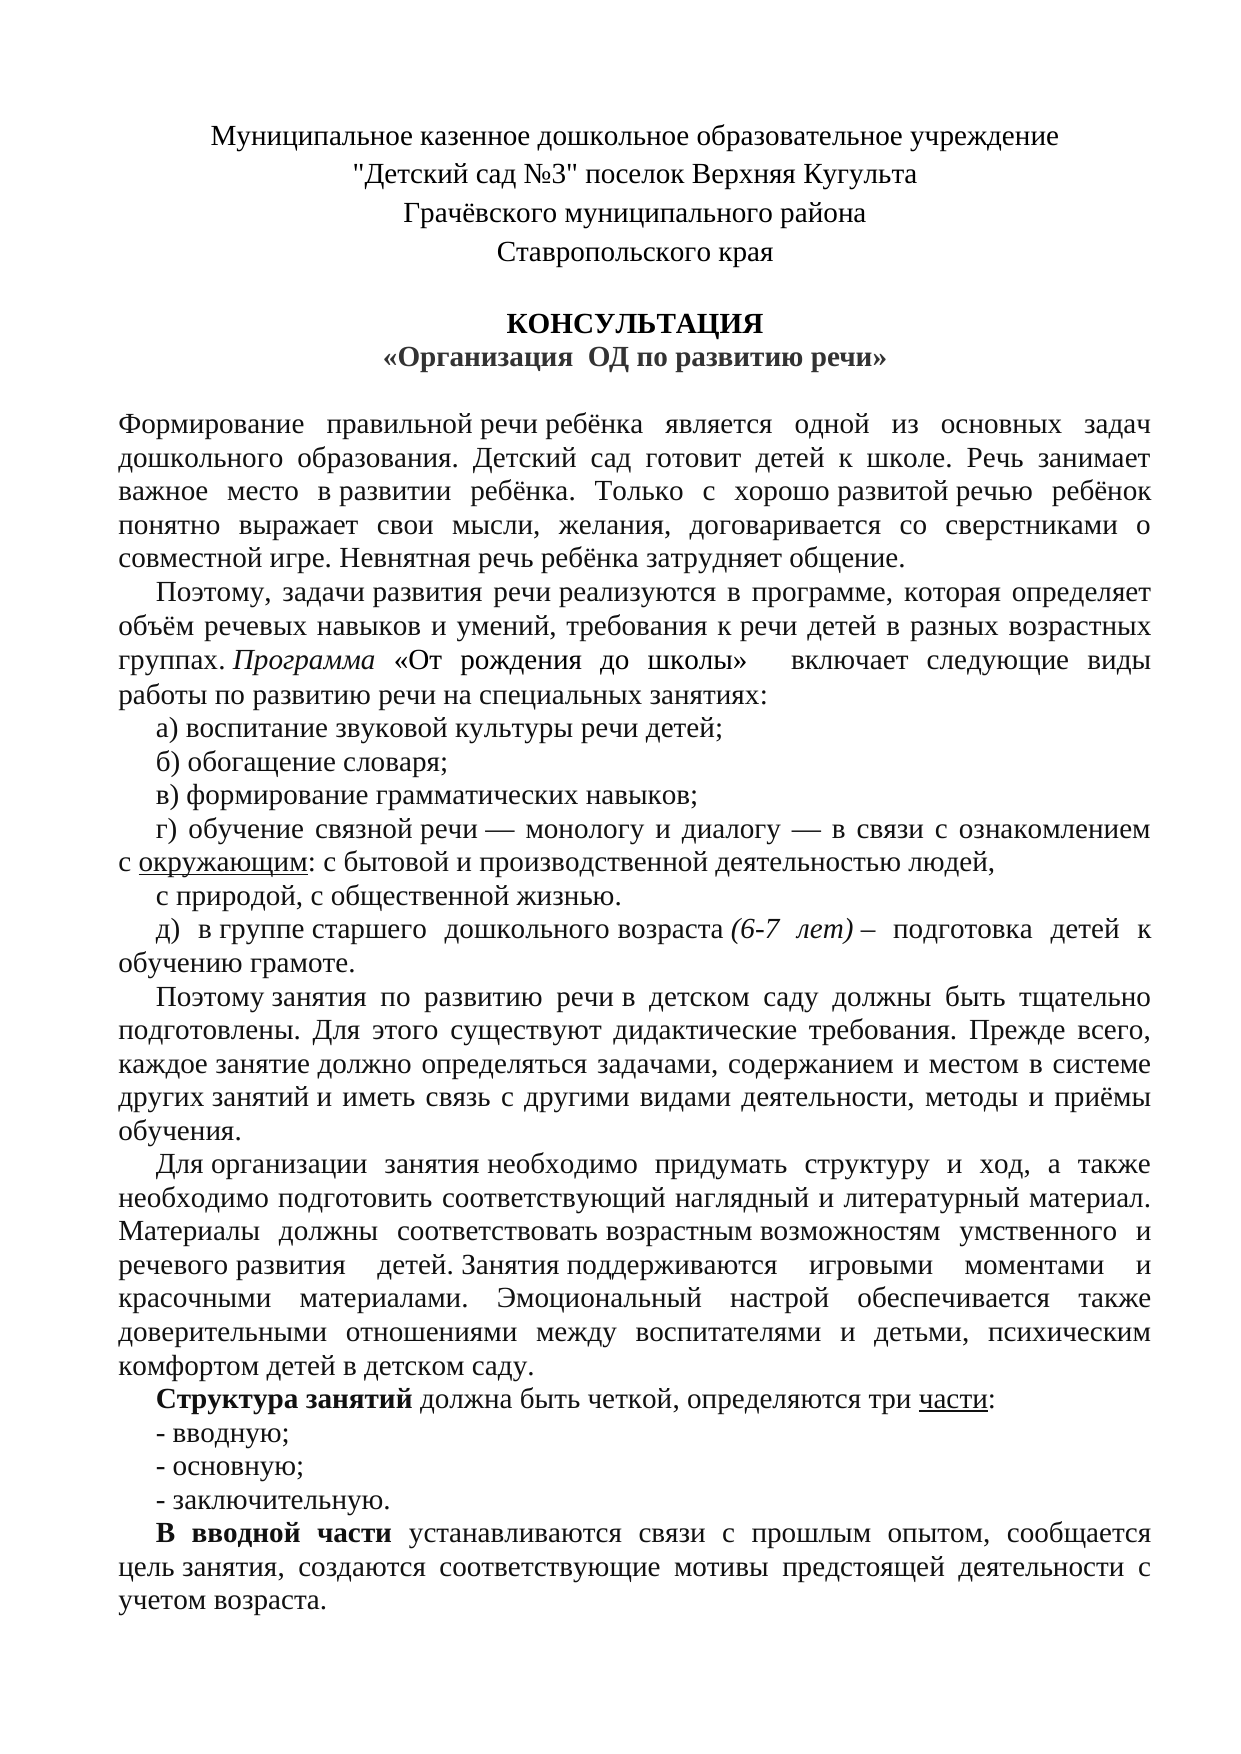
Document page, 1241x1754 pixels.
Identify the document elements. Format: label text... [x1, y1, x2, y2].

text б) обогащение словаря; [118, 744, 1152, 777]
text Ставропольского края [118, 234, 1152, 267]
text «Организация ОД по развитию речи» [118, 339, 1152, 373]
text Формирование правильной речи ребёнка является одной из основных задач дошкольного образования. Детский сад готовит детей к школе. Речь занимает важное место в развитии ребёнка. Только с хорошо развитой речью ребёнок понятно выражает свои мысли, желания, договаривается со сверстниками о совместной игре. Невнятная речь ребёнка затрудняет общение. [118, 406, 1152, 574]
text Муниципальное казенное дошкольное образовательное учреждение [118, 118, 1152, 152]
text в) формирование грамматических навыков; [118, 777, 1152, 811]
text Поэтому занятия по развитию речи в детском саду должны быть тщательно подготовлены. Для этого существуют дидактические требования. Прежде всего, каждое занятие должно определяться задачами, содержанием и местом в системе других занятий и иметь связь с другими видами деятельности, методы и приёмы обучения. [118, 979, 1152, 1146]
text с природой, с общественной жизнью. [118, 878, 1152, 912]
text - заключительную. [118, 1482, 1152, 1515]
text д) в группе старшего дошкольного возраста (6-7 лет) – подготовка детей к обучению грамоте. [118, 912, 1152, 979]
text Грачёвского муниципального района [118, 195, 1152, 229]
text В вводной части устанавливаются связи с прошлым опытом, сообщается цель занятия, создаются соответствующие мотивы предстоящей деятельности с учетом возраста. [118, 1515, 1152, 1616]
text а) воспитание звуковой культуры речи детей; [118, 710, 1152, 744]
text "Детский сад №3" поселок Верхняя Кугульта [118, 157, 1152, 190]
text - основную; [118, 1448, 1152, 1482]
text КОНСУЛЬТАЦИЯ [118, 306, 1152, 339]
text - вводную; [118, 1415, 1152, 1448]
text г) обучение связной речи — монологу и диалогу — в связи с ознакомлением с окружающим: с бытовой и производственной деятельностью людей, [118, 811, 1152, 878]
text Структура занятий должна быть четкой, определяются три части: [118, 1381, 1152, 1415]
text Для организации занятия необходимо придумать структуру и ход, а также необходимо подготовить соответствующий наглядный и литературный материал. Материалы должны соответствовать возрастным возможностям умственного и речевого развития детей. Занятия поддерживаются игровыми моментами и красочными материалами. Эмоциональный настрой обеспечивается также доверительными отношениями между воспитателями и детьми, психическим комфортом детей в детском саду. [118, 1146, 1152, 1381]
text Поэтому, задачи развития речи реализуются в программе, которая определяет объём речевых навыков и умений, требования к речи детей в разных возрастных группах. Программа «От рождения до школы» включает следующие виды работы по развитию речи на специальных занятиях: [118, 574, 1152, 710]
